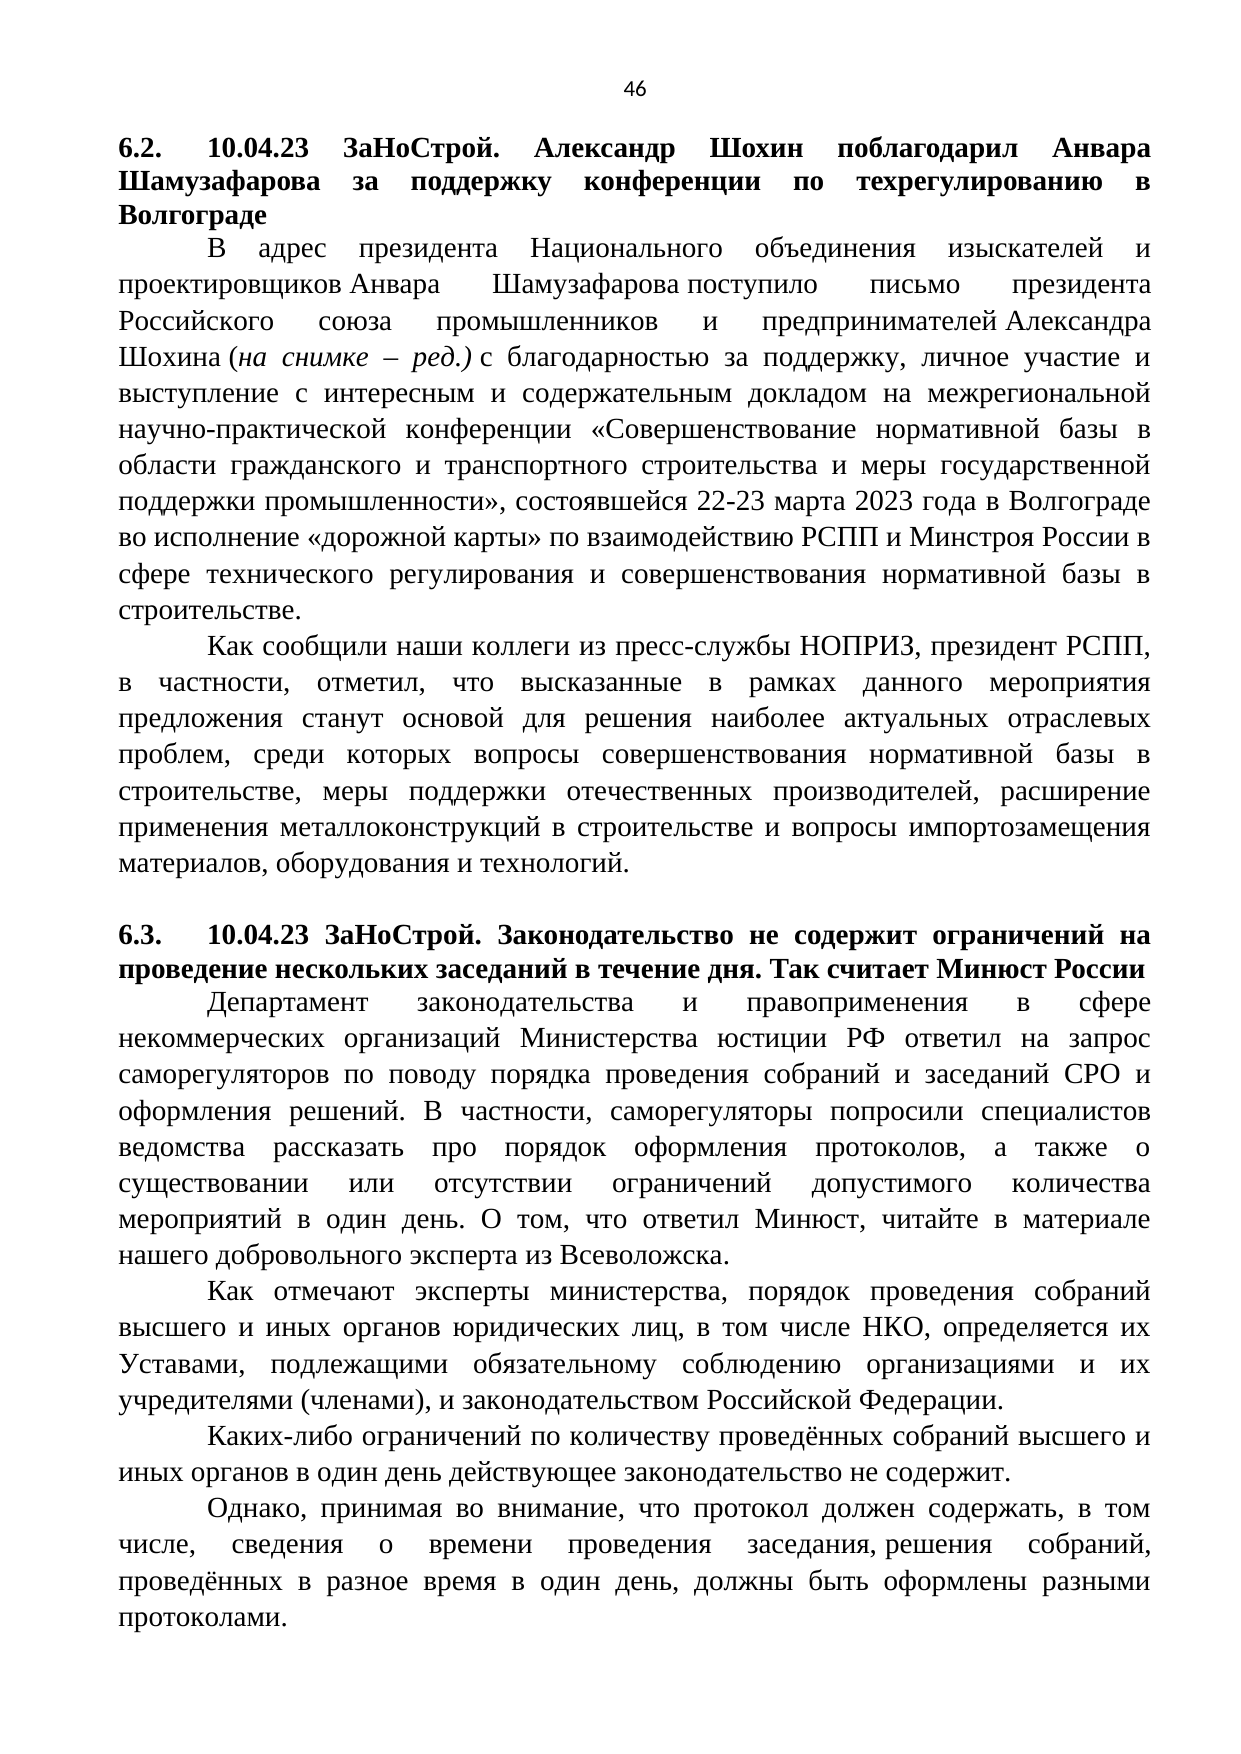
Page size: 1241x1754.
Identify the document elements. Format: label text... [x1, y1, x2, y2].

text Как сообщили наши коллеги из пресс-службы НОПРИЗ, президент РСПП, в частности, отметил, что высказанные в рамках данного мероприятия предложения станут основой для решения наиболее актуальных отраслевых проблем, среди которых вопросы совершенствования нормативной базы в строительстве, меры поддержки отечественных производителей, расширение применения металлоконструкций в строительстве и вопросы импортозамещения материалов, оборудования и технологий. [118, 628, 1152, 878]
text Как отмечают эксперты министерства, порядок проведения собраний высшего и иных органов юридических лиц, в том числе НКО, определяется их Уставами, подлежащими обязательному соблюдению организациями и их учредителями (членами), и законодательством Российской Федерации. [118, 1273, 1152, 1415]
text Однако, принимая во внимание, что протокол должен содержать, в том числе, сведения о времени проведения заседания, решения собраний, проведённых в разное время в один день, должны быть оформлены разными протоколами. [118, 1490, 1152, 1632]
subtitle 10.04.23 ЗаНоСтрой. Законодательство не содержит ограничений на проведение нескольких заседаний в течение дня. Так считает Минюст России [118, 917, 1152, 984]
text Каких-либо ограничений по количеству проведённых собраний высшего и иных органов в один день действующее законодательство не содержит. [118, 1418, 1152, 1488]
subtitle 10.04.23 ЗаНоСтрой. Александр Шохин поблагодарил Анвара Шамузафарова за поддержку конференции по техрегулированию в Волгограде [118, 130, 1152, 230]
text Департамент законодательства и правоприменения в сфере некоммерческих организаций Министерства юстиции РФ ответил на запрос саморегуляторов по поводу порядка проведения собраний и заседаний СРО и оформления решений. В частности, саморегуляторы попросили специалистов ведомства рассказать про порядок оформления протоколов, а также о существовании или отсутствии ограничений допустимого количества мероприятий в один день. О том, что ответил Минюст, читайте в материале нашего добровольного эксперта из Всеволожска. [118, 984, 1152, 1271]
text В адрес президента Национального объединения изыскателей и проектировщиков Анвара Шамузафарова поступило письмо президента Российского союза промышленников и предпринимателей Александра Шохина (на снимке – ред.) с благодарностью за поддержку, личное участие и выступление с интересным и содержательным докладом на межрегиональной научно-практической конференции «Совершенствование нормативной базы в области гражданского и транспортного строительства и меры государственной поддержки промышленности», состоявшейся 22-23 марта 2023 года в Волгограде во исполнение «дорожной карты» по взаимодействию РСПП и Минстроя России в сфере технического регулирования и совершенствования нормативной базы в строительстве. [118, 230, 1152, 625]
